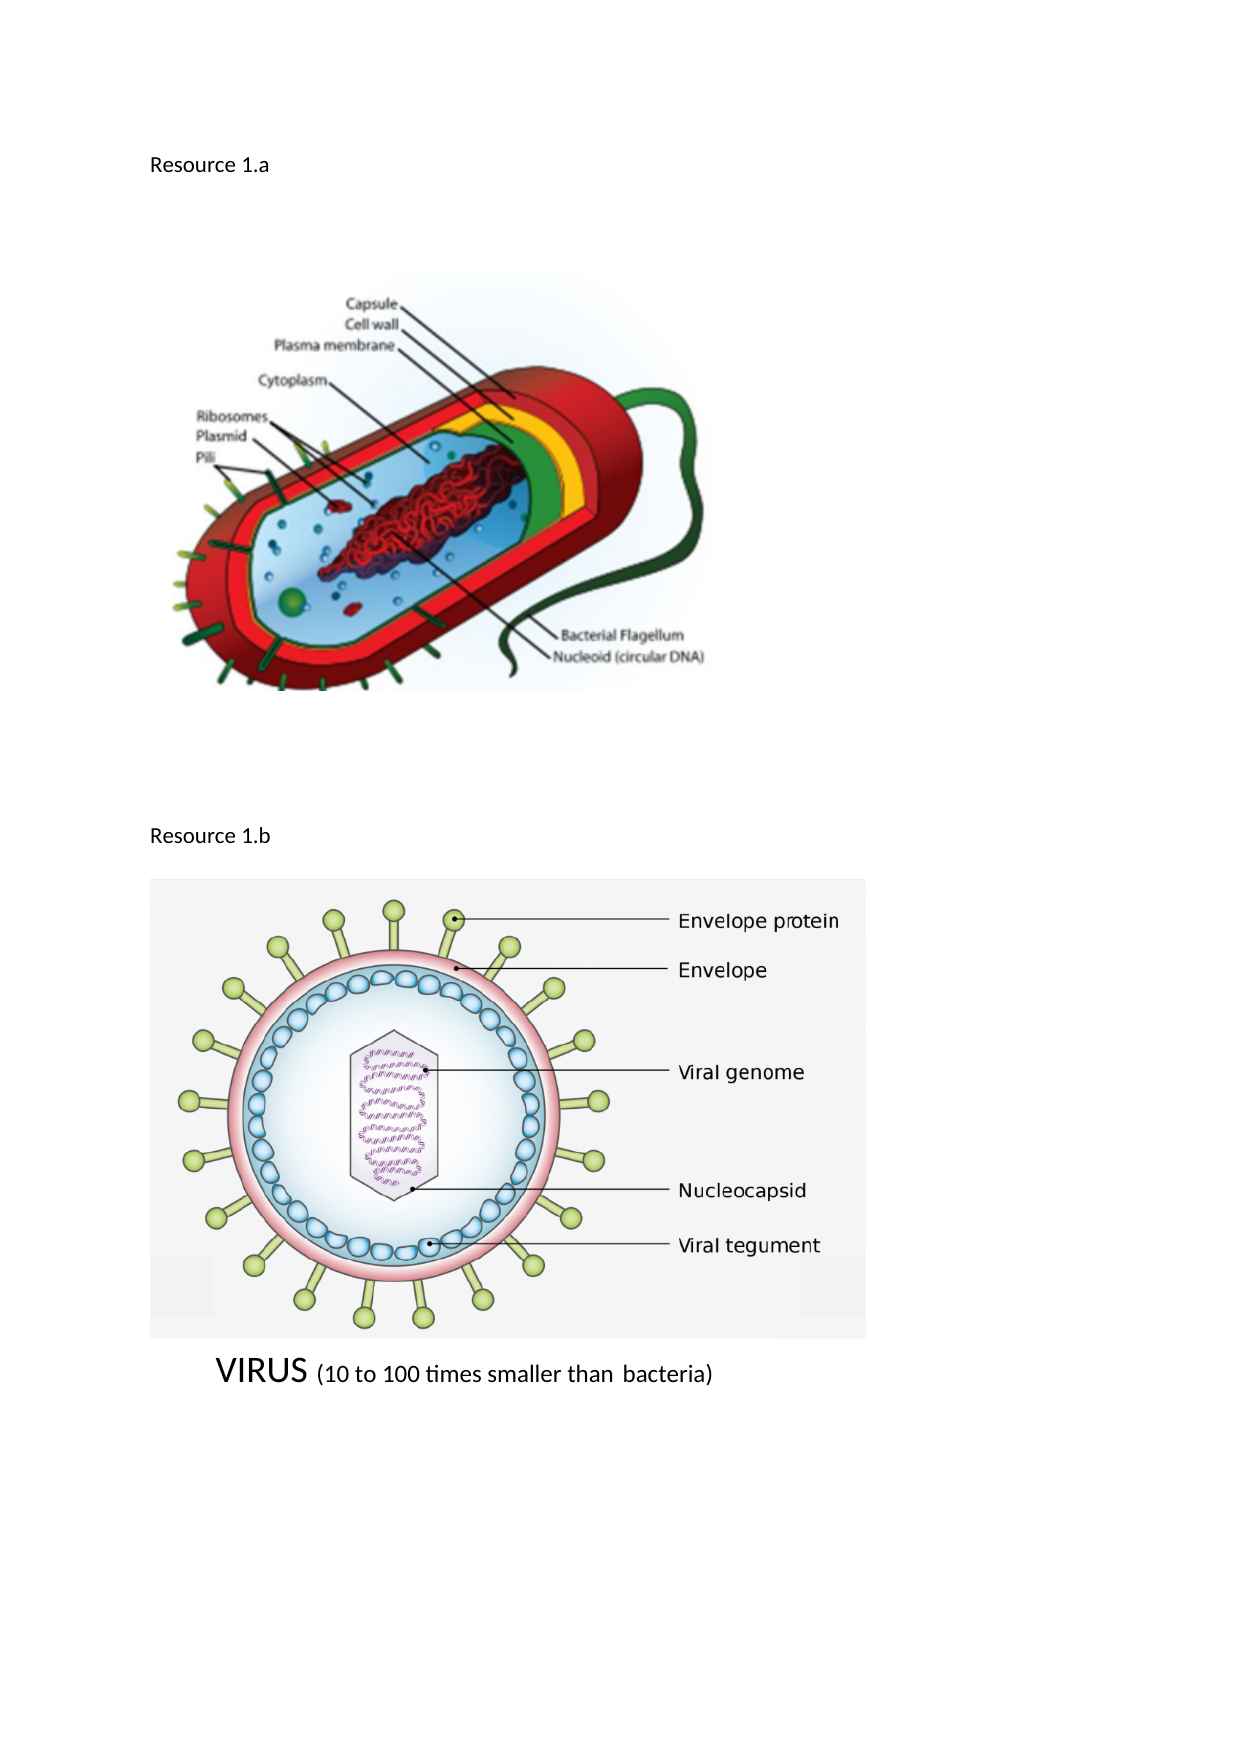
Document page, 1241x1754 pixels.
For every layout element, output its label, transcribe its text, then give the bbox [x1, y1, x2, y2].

picture [150, 256, 738, 691]
text Resource 1.b [150, 821, 1090, 849]
text Resource 1.a [150, 150, 1090, 178]
picture [150, 874, 866, 1339]
